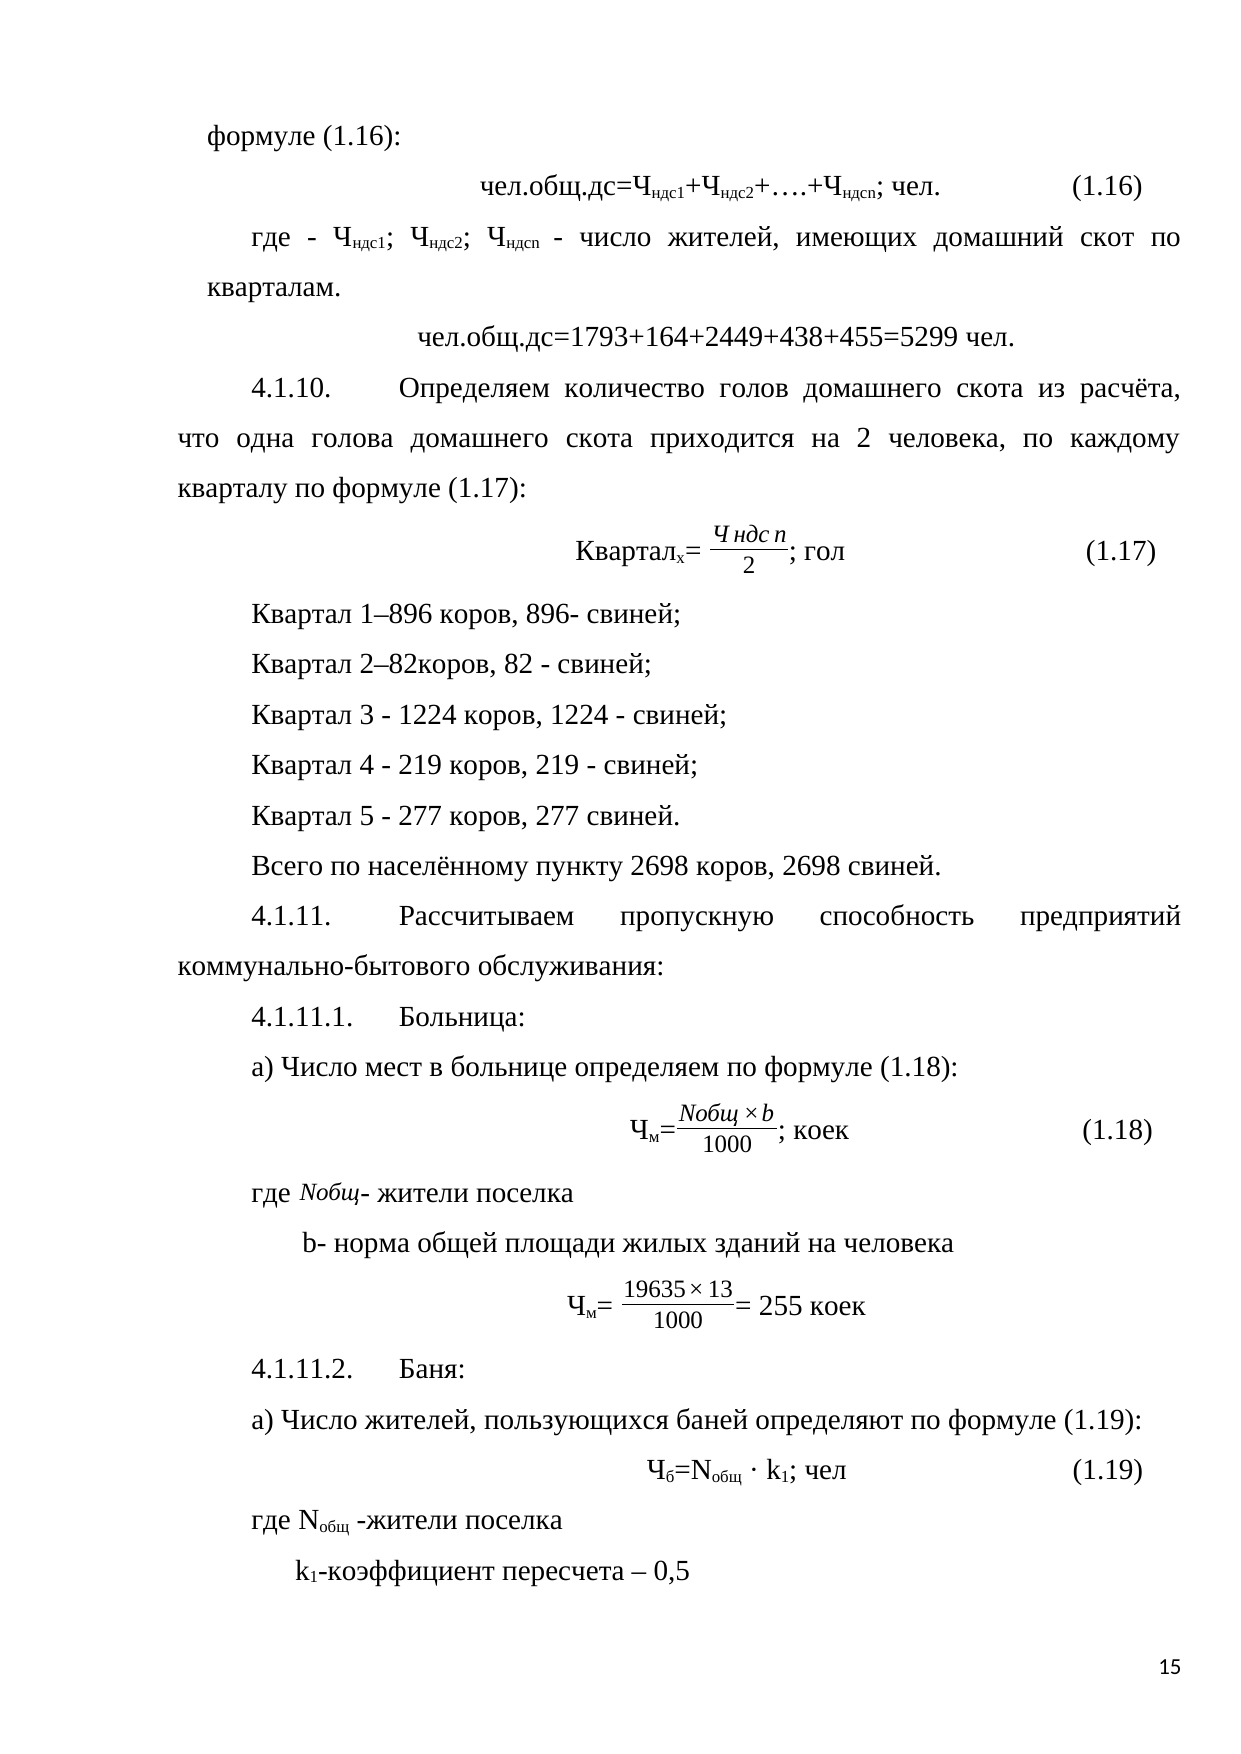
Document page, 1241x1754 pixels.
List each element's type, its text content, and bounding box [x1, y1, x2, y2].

list Определяем количество голов домашнего скота из расчёта, что одна голова домашнего скота приходится на 2 человека, по каждому кварталу по формуле (1.17): [177, 370, 1181, 504]
text b- норма общей площади жилых зданий на человека [207, 1226, 1181, 1259]
text чел.общ.дс=Чндс1+Чндс2+….+Чндсn; чел. (1.16) [207, 168, 1181, 202]
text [207, 118, 1181, 152]
list Больница: [251, 999, 1181, 1032]
text Чм=; коек (1.18) [207, 1099, 1181, 1158]
text Квартал 1–896 коров, 896- свиней; [207, 596, 1181, 630]
text Чм= = 255 коек [207, 1276, 1181, 1335]
text где Nобщ -жители поселка [207, 1502, 1181, 1536]
text а) Число жителей, пользующихся баней определяют по формуле (1.19): [207, 1402, 1181, 1435]
text где - жители поселка [207, 1175, 1181, 1209]
text чел.общ.дс=1793+164+2449+438+455=5299 чел. [207, 319, 1181, 353]
list Баня: [251, 1352, 1181, 1385]
list Рассчитываем пропускную способность предприятий коммунально-бытового обслуживания: [177, 898, 1181, 982]
text Квартал 2–82коров, 82 - свиней; [207, 647, 1181, 680]
text Чб=Nобщ · k1; чел (1.19) [207, 1452, 1181, 1486]
text Квартал 3 - 1224 коров, 1224 - свиней; [207, 697, 1181, 731]
text а) Число мест в больнице определяем по формуле (1.18): [207, 1049, 1181, 1083]
text Кварталх= ; гол (1.17) [207, 521, 1181, 579]
text Квартал 4 - 219 коров, 219 - свиней; [207, 747, 1181, 781]
text Квартал 5 - 277 коров, 277 свиней. [207, 798, 1181, 831]
text Всего по населённому пункту 2698 коров, 2698 свиней. [207, 848, 1181, 881]
text где - Чндс1; Чндс2; Чндсn - число жителей, имеющих домашний скот по кварталам. [207, 219, 1181, 303]
text k1-коэффициент пересчета – 0,5 [207, 1553, 1181, 1586]
